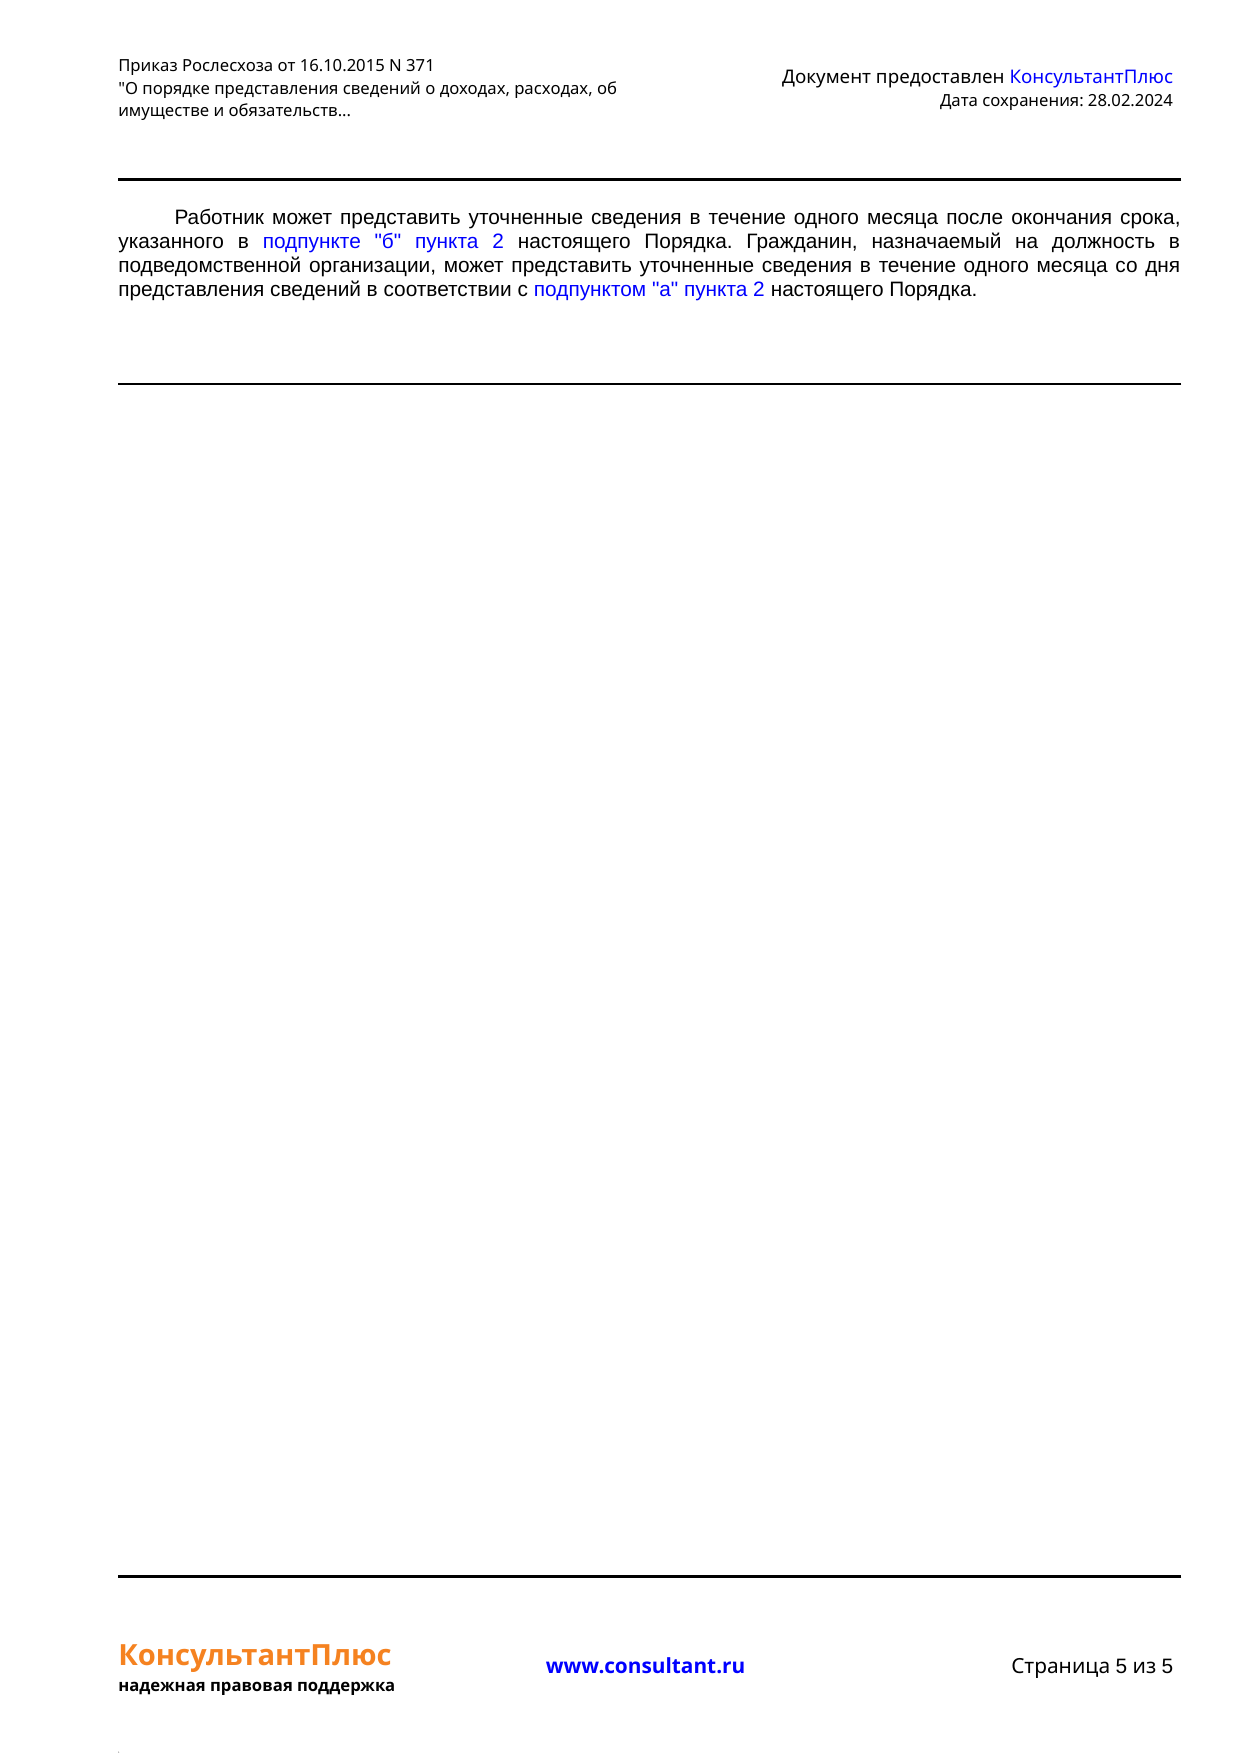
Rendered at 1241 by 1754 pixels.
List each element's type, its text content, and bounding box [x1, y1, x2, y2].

text Работник может представить уточненные сведения в течение одного месяца после окончания срока, указанного в подпункте "б" пункта 2 настоящего Порядка. Гражданин, назначаемый на должность в подведомственной организации, может представить уточненные сведения в течение одного месяца со дня представления сведений в соответствии с подпунктом "а" пункта 2 настоящего Порядка. [118, 205, 1181, 301]
